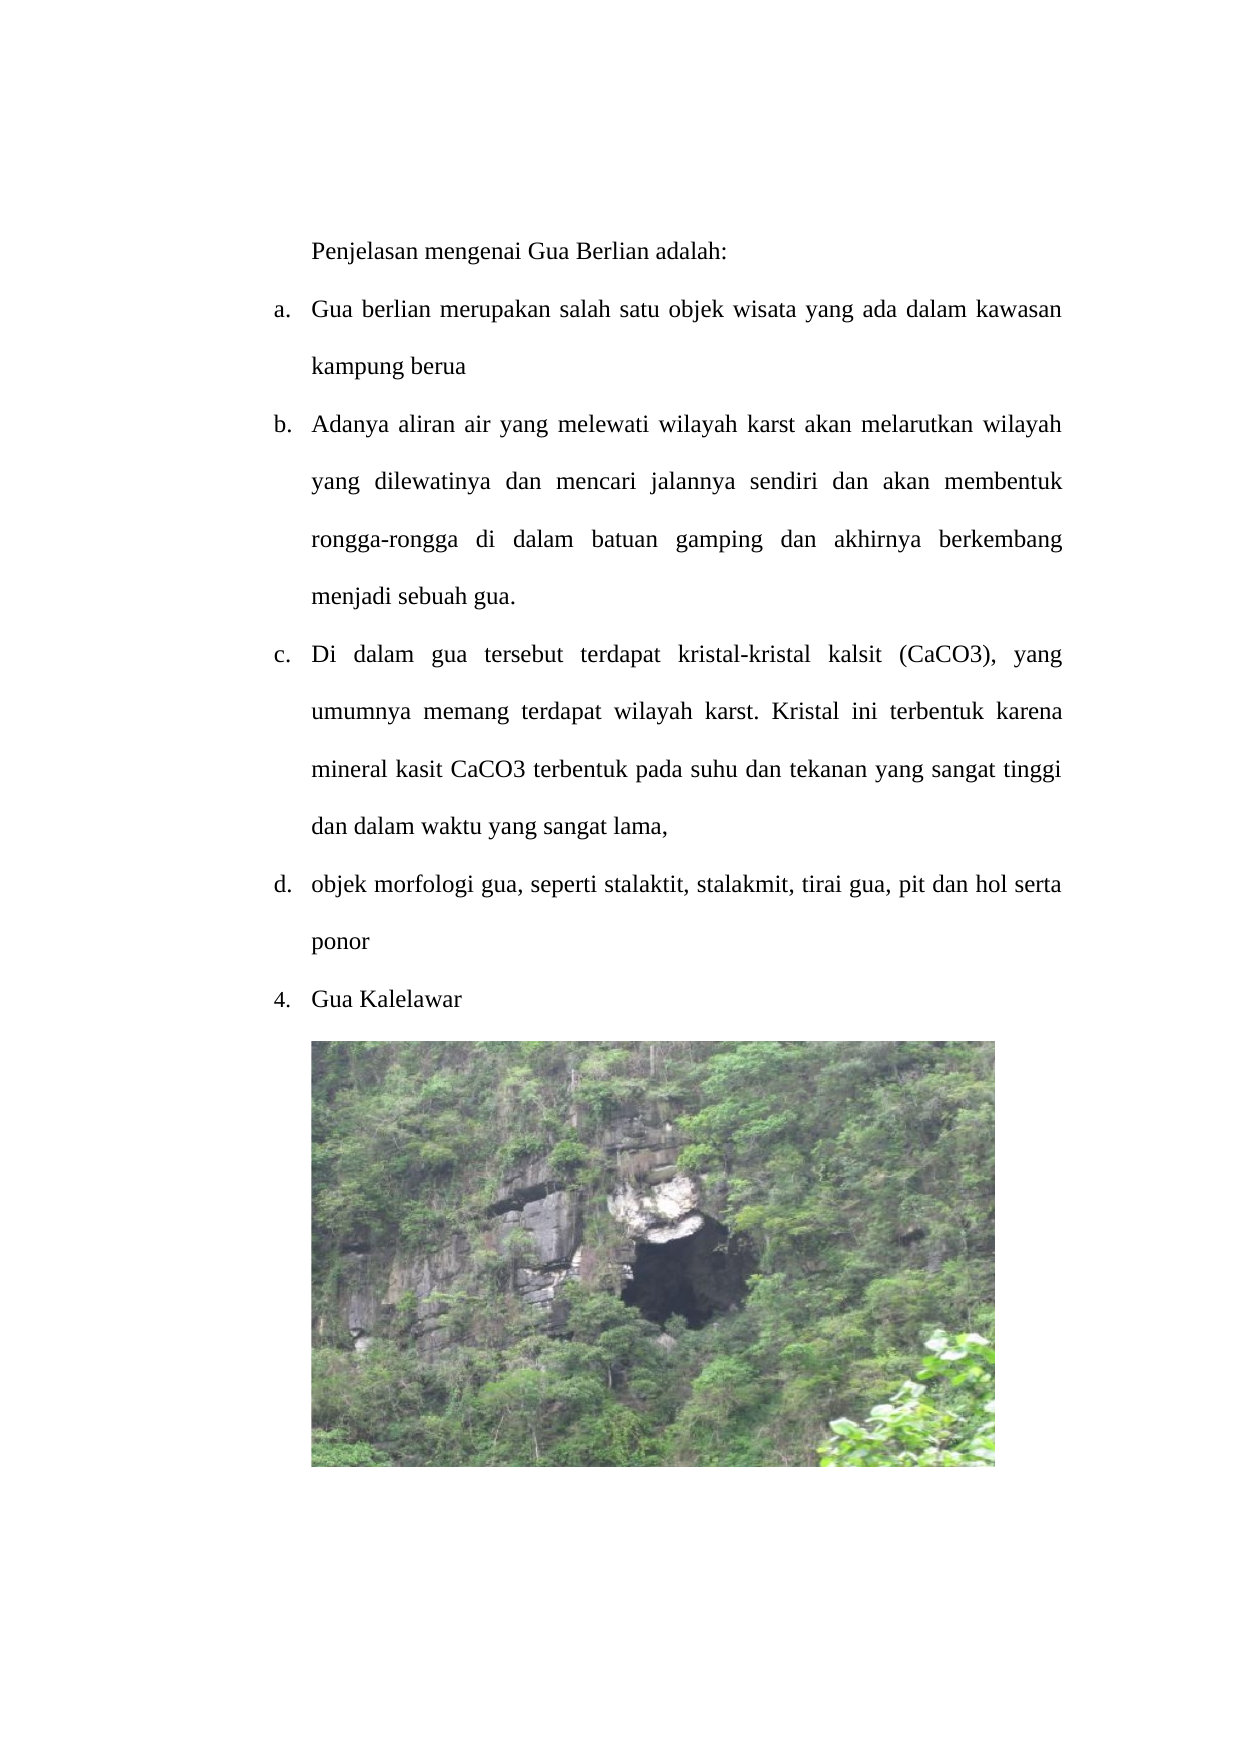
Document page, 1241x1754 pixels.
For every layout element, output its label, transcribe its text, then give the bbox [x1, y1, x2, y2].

list Di dalam gua tersebut terdapat kristal-kristal kalsit (CaCO3), yang umumnya memang terdapat wilayah karst. Kristal ini terbentuk karena mineral kasit CaCO3 terbentuk pada suhu dan tekanan yang sangat tinggi dan dalam waktu yang sangat lama, [274, 639, 1063, 840]
list Adanya aliran air yang melewati wilayah karst akan melarutkan wilayah yang dilewatinya dan mencari jalannya sendiri dan akan membentuk rongga-rongga di dalam batuan gamping dan akhirnya berkembang menjadi sebuah gua. [274, 409, 1063, 610]
list objek morfologi gua, seperti stalaktit, stalakmit, tirai gua, pit dan hol serta ponor [274, 869, 1063, 955]
list Gua berlian merupakan salah satu objek wisata yang ada dalam kawasan kampung berua [274, 294, 1063, 380]
text Penjelasan mengenai Gua Berlian adalah: [311, 236, 1063, 265]
picture [311, 1041, 995, 1467]
list Gua Kalelawar [274, 984, 1063, 1012]
